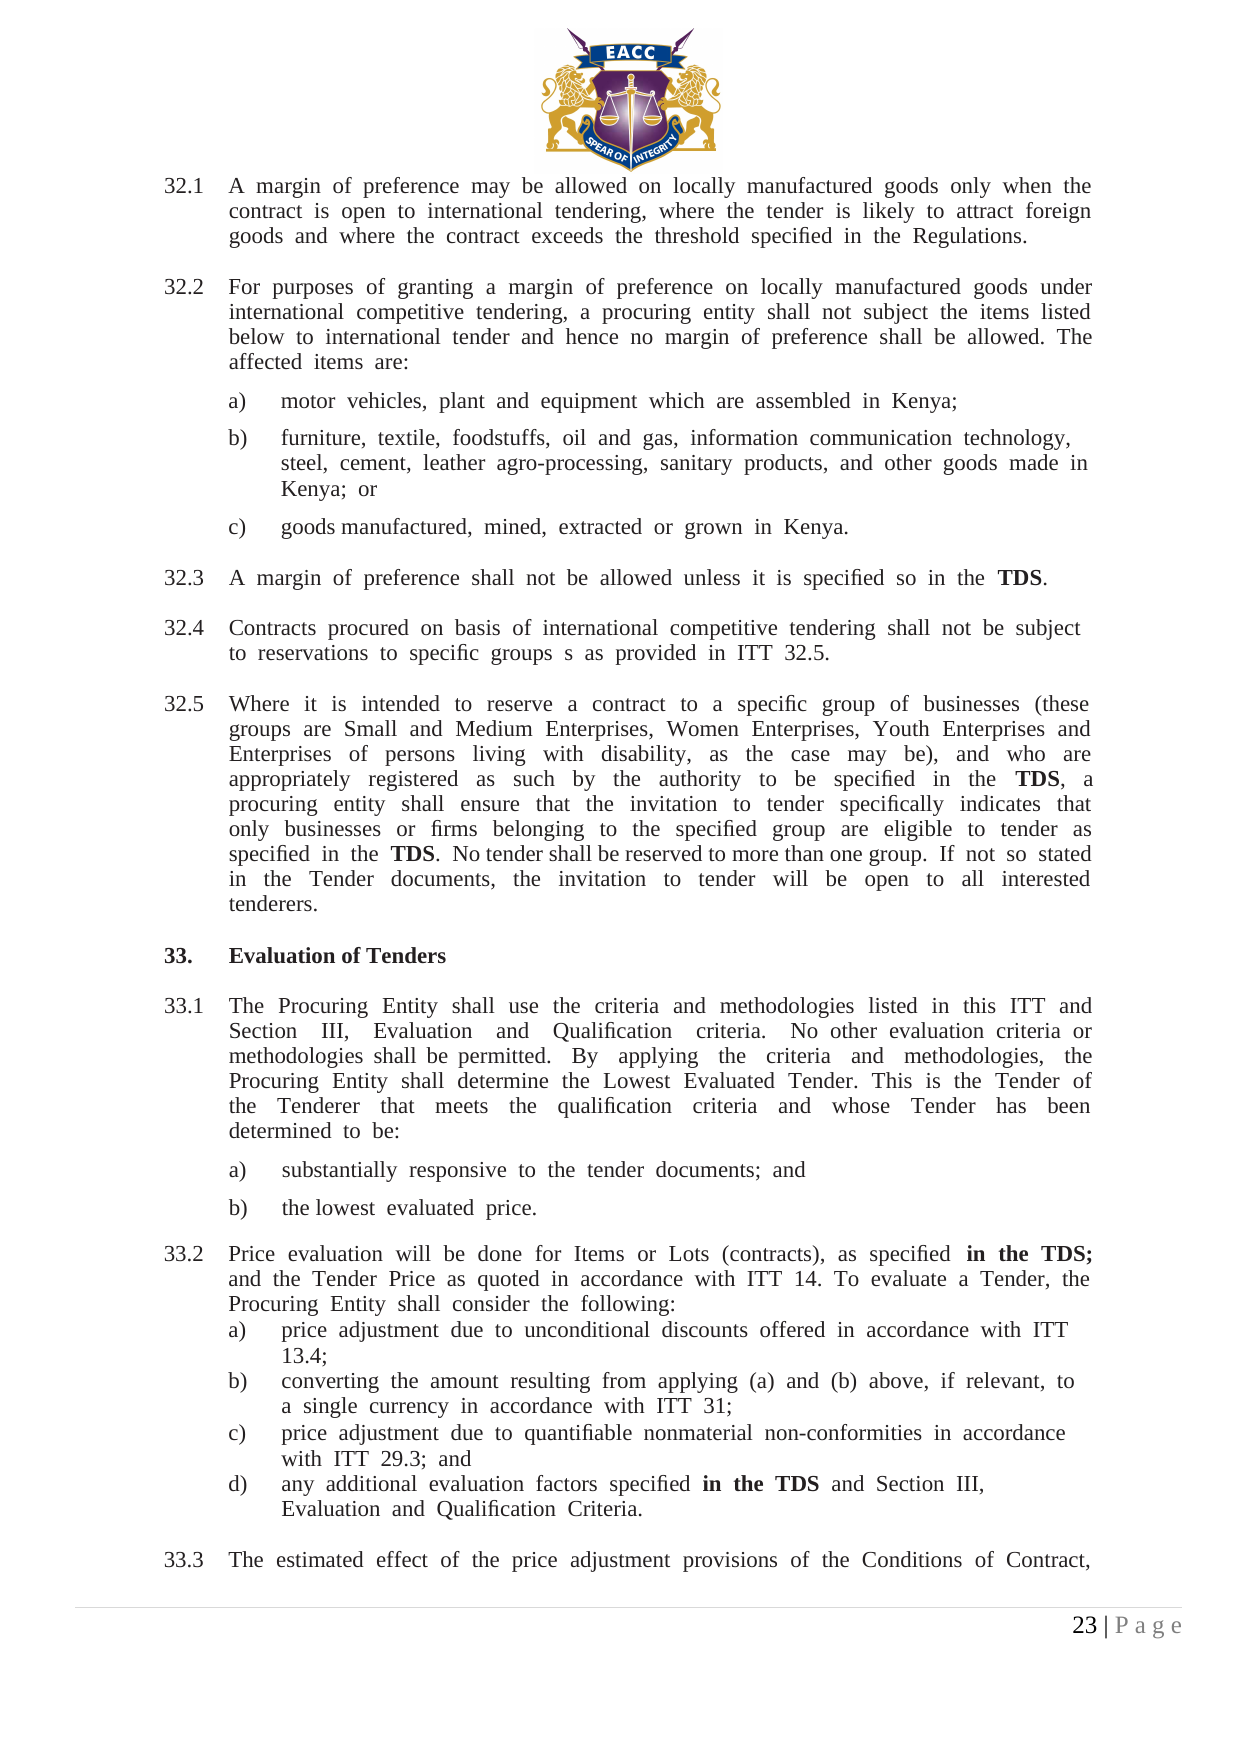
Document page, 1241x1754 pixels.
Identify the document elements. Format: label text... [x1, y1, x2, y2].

list For purposes of granting a margin of preference on locally manufactured goods under international competitive tendering, a procuring entity shall not subject the items listed below to international tender and hence no margin of preference shall be allowed. The affected items are: [164, 274, 1093, 375]
list motor vehicles, plant and equipment which are assembled in Kenya; [228, 387, 1182, 413]
picture [534, 28, 723, 173]
list any additional evaluation factors speciﬁed in the TDS and Section III, Evaluation and Qualiﬁcation Criteria. [228, 1472, 1093, 1522]
list Contracts procured on basis of international competitive tendering shall not be subject to reservations to speciﬁc groups s as provided in ITT 32.5. [164, 615, 1093, 665]
list price adjustment due to quantiﬁable nonmaterial non-conformities in accordance with ITT 29.3; and [228, 1419, 1093, 1472]
list price adjustment due to unconditional discounts offered in accordance with ITT 13.4; [228, 1316, 1093, 1369]
list converting the amount resulting from applying (a) and (b) above, if relevant, to a single currency in accordance with ITT 31; [228, 1369, 1093, 1419]
list Where it is intended to reserve a contract to a speciﬁc group of businesses (these groups are Small and Medium Enterprises, Women Enterprises, Youth Enterprises and Enterprises of persons living with disability, as the case may be), and who are appropriately registered as such by the authority to be speciﬁed in the TDS, a procuring entity shall ensure that the invitation to tender speciﬁcally indicates that only businesses or ﬁrms belonging to the speciﬁed group are eligible to tender as speciﬁed in the TDS. No tender shall be reserved to more than one group. If not so stated in the Tender documents, the invitation to tender will be open to all interested tenderers. [164, 691, 1093, 917]
list A margin of preference may be allowed on locally manufactured goods only when the contract is open to international tendering, where the tender is likely to attract foreign goods and where the contract exceeds the threshold speciﬁed in the Regulations. [164, 173, 1093, 249]
list Price evaluation will be done for Items or Lots (contracts), as speciﬁed in the TDS; and the Tender Price as quoted in accordance with ITT 14. To evaluate a Tender, the Procuring Entity shall consider the following: [163, 1241, 1093, 1316]
list goods manufactured, mined, extracted or grown in Kenya. [228, 513, 1182, 539]
list the lowest evaluated price. [228, 1194, 1182, 1221]
list furniture, textile, foodstuffs, oil and gas, information communication technology, steel, cement, leather agro-processing, sanitary products, and other goods made in Kenya; or [228, 426, 1093, 501]
subtitle Evaluation of Tenders [164, 942, 1182, 968]
list substantially responsive to the tender documents; and [228, 1156, 1182, 1182]
list A margin of preference shall not be allowed unless it is speciﬁed so in the TDS. [164, 564, 1182, 590]
list The Procuring Entity shall use the criteria and methodologies listed in this ITT and Section III, Evaluation and Qualiﬁcation criteria. No other evaluation criteria or methodologies shall be permitted. By applying the criteria and methodologies, the Procuring Entity shall determine the Lowest Evaluated Tender. This is the Tender of the Tenderer that meets the qualiﬁcation criteria and whose Tender has been determined to be: [164, 993, 1093, 1144]
